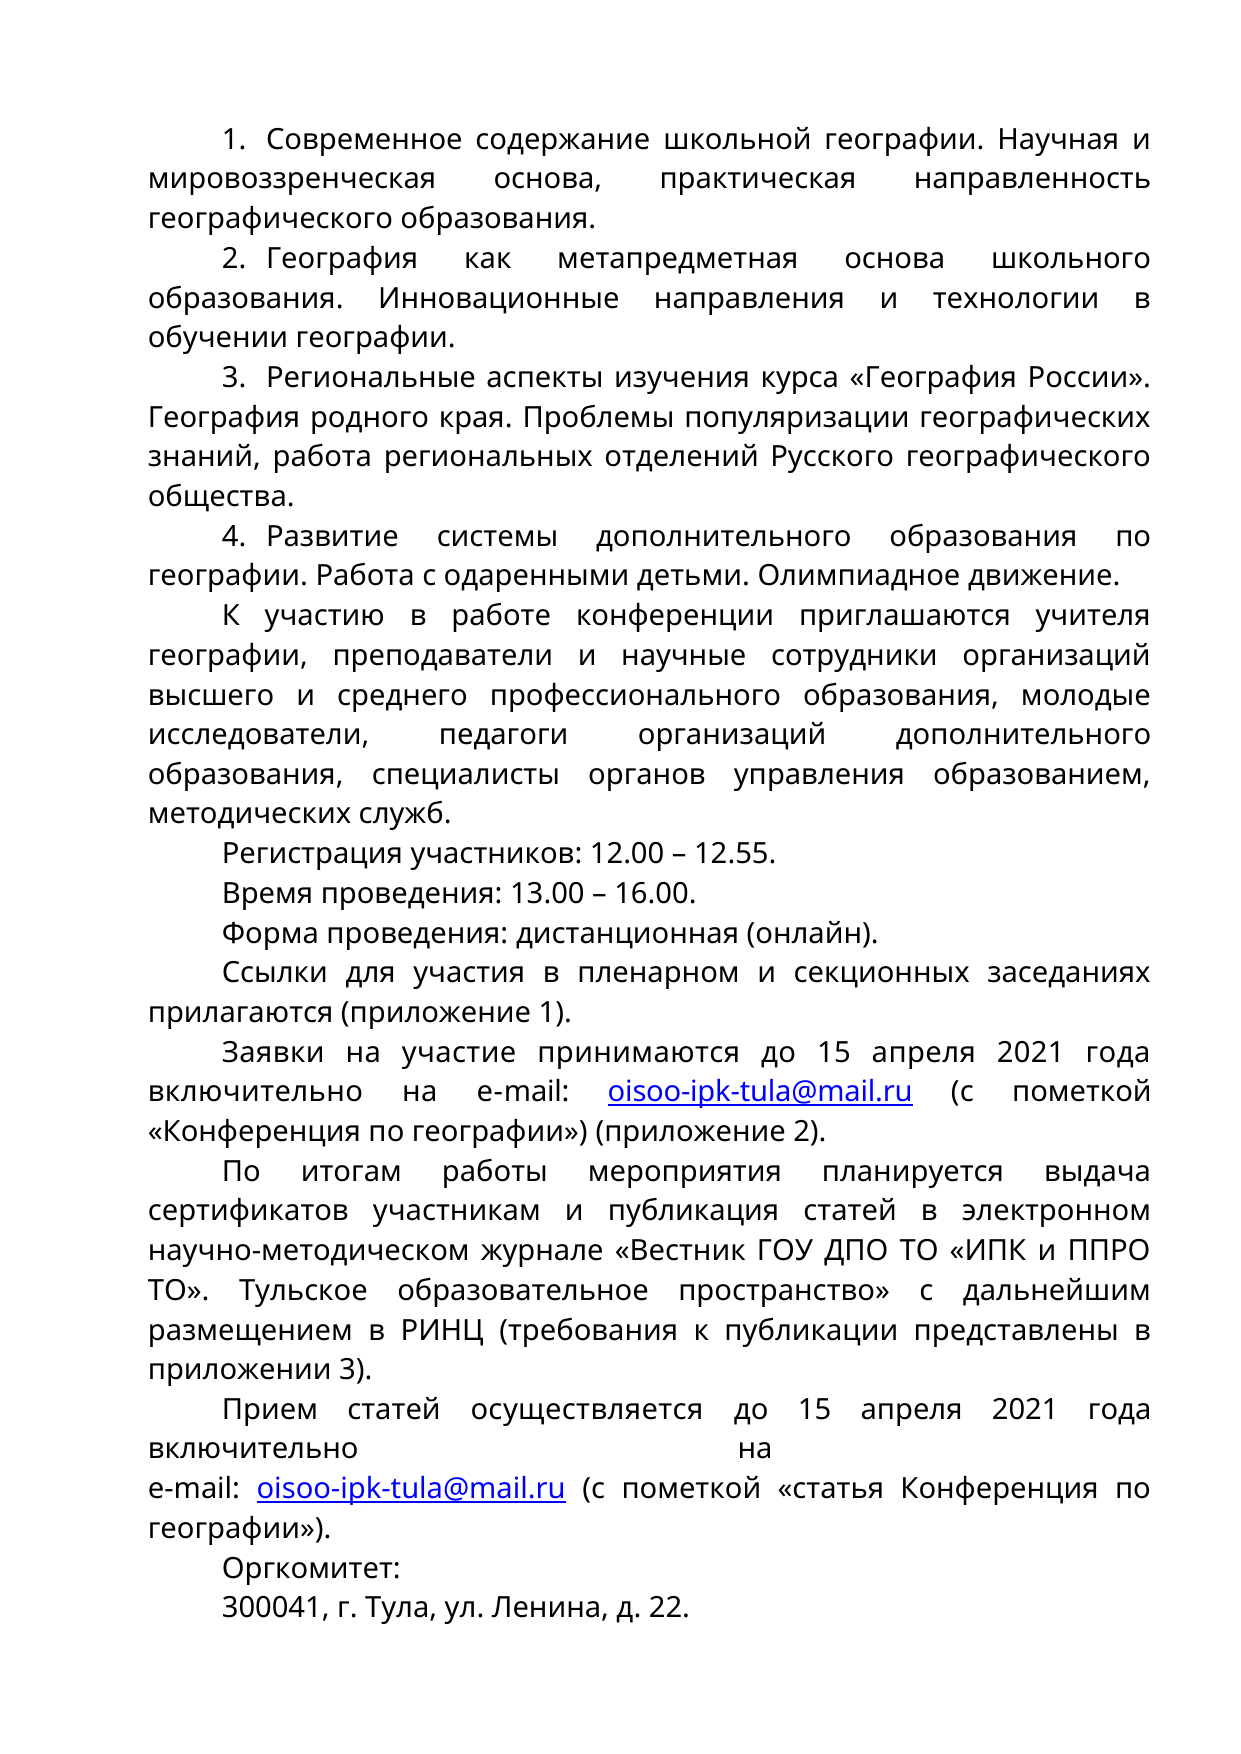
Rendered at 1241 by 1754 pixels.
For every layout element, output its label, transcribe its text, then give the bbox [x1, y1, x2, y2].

text . Тула, ул. Ленина, д. 22. [148, 1587, 1152, 1626]
text К участию в работе конференции приглашаются учителя географии, преподаватели и научные сотрудники организаций высшего и среднего профессионального образования, молодые исследователи, педагоги организаций дополнительного образования, специалисты органов управления образованием, методических служб. [148, 594, 1152, 832]
list География как метапредметная основа школьного образования. Инновационные направления и технологии в обучении географии. [148, 237, 1152, 356]
text Заявки на участие принимаются до 15 апреля 2021 года включительно на e-mail: oisoo-ipk-tula@mail.ru (с пометкой «Конференция по географии») (приложение 2). [148, 1031, 1152, 1150]
text Форма проведения: дистанционная (онлайн). [148, 912, 1152, 952]
subtitle Оргкомитет: [148, 1547, 1152, 1587]
list Развитие системы дополнительного образования по географии. Работа с одаренными детьми. Олимпиадное движение. [148, 515, 1152, 594]
list Современное содержание школьной географии. Научная и мировоззренческая основа, практическая направленность географического образования. [148, 118, 1152, 237]
text Регистрация участников: 12.00 – 12.55. [148, 832, 1152, 872]
subtitle Прием статей осуществляется до 15 апреля 2021 года включительно на e-mail: oisoo-ipk-tula@mail.ru (с пометкой «статья Конференция по географии»). [148, 1388, 1152, 1547]
text Время проведения: 13.00 – 16.00. [148, 872, 1152, 912]
text По итогам работы мероприятия планируется выдача сертификатов участникам и публикация статей в электронном научно-методическом журнале «Вестник ГОУ ДПО ТО «ИПК и ППРО ТО». Тульское образовательное пространство» с дальнейшим размещением в РИНЦ (требования к публикации представлены в приложении 3). [148, 1150, 1152, 1388]
list Региональные аспекты изучения курса «География России». География родного края. Проблемы популяризации географических знаний, работа региональных отделений Русского географического общества. [148, 356, 1152, 515]
text Ссылки для участия в пленарном и секционных заседаниях прилагаются (приложение 1). [148, 952, 1152, 1031]
